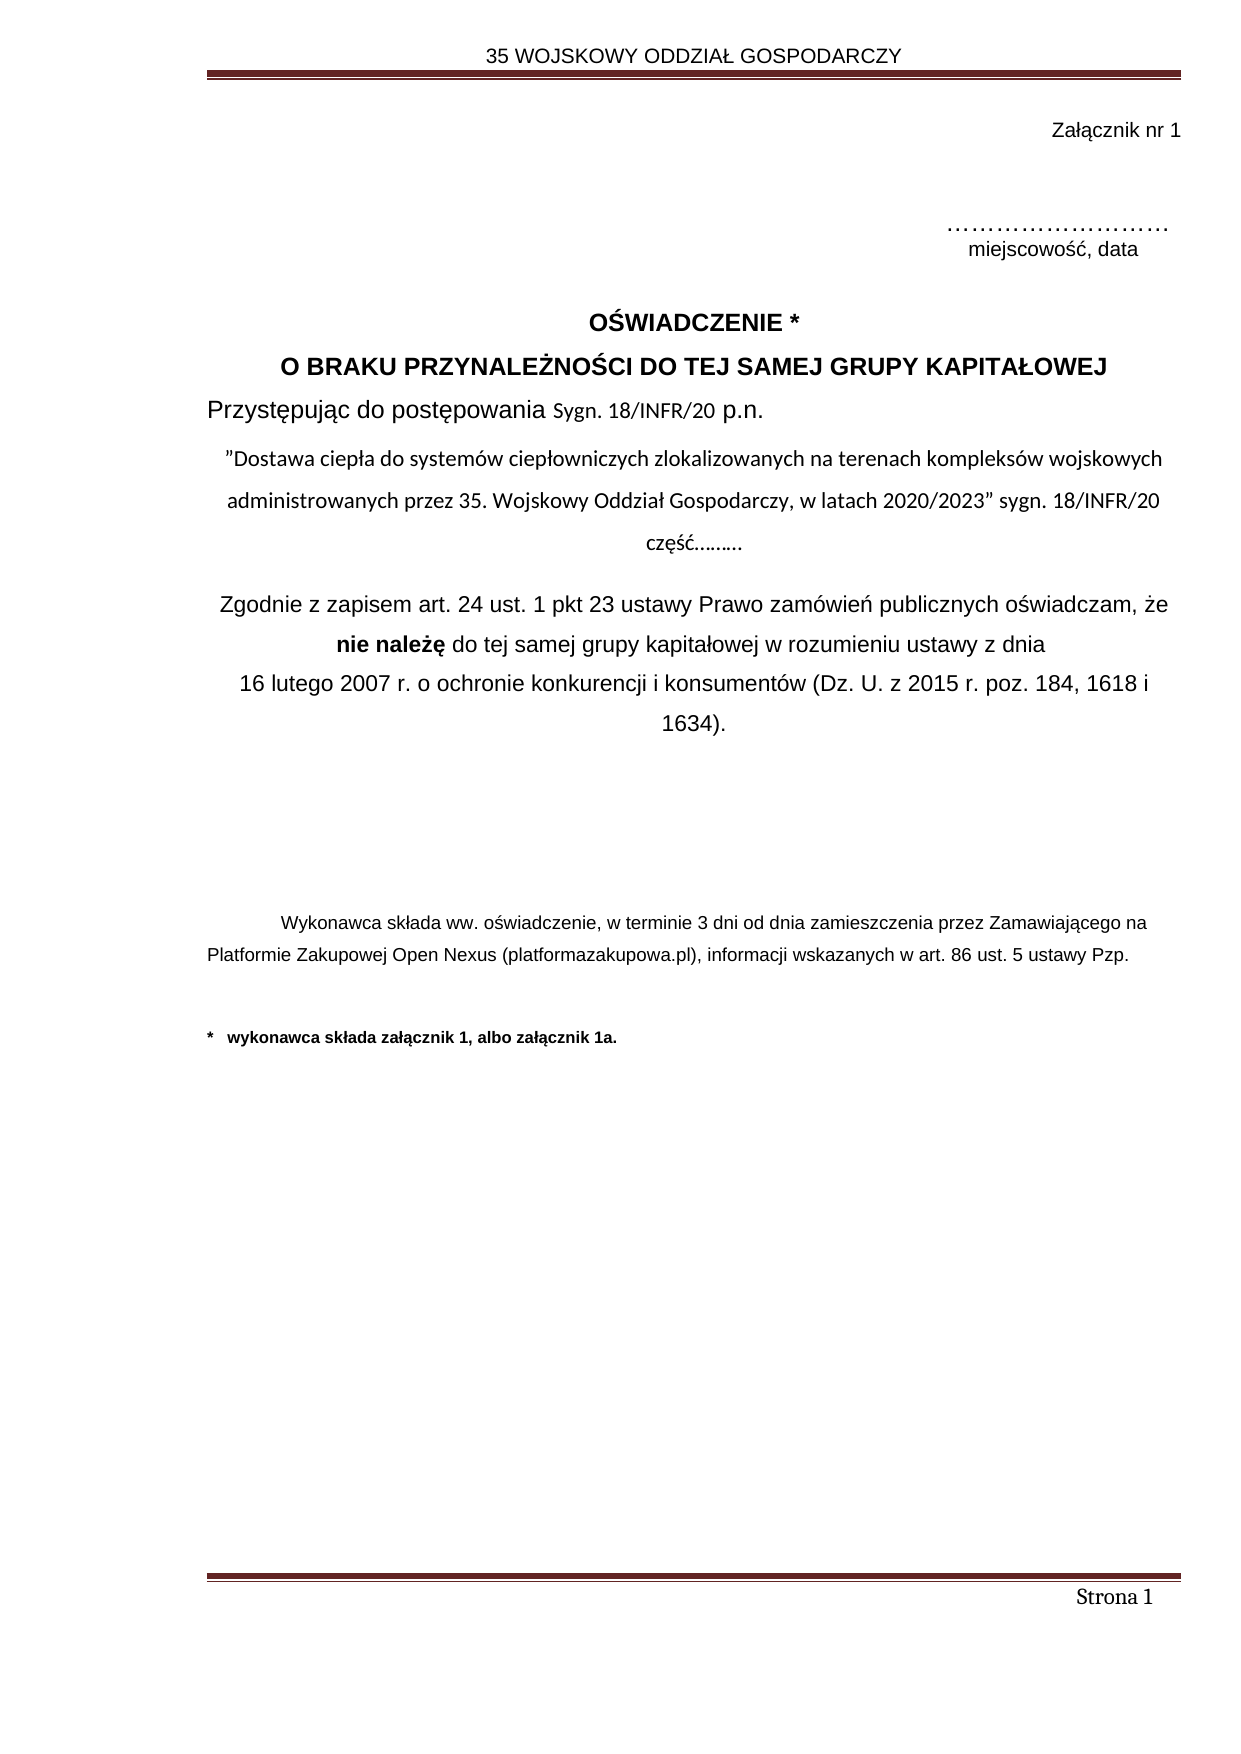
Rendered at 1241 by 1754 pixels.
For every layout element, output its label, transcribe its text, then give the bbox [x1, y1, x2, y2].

text ……………………… [207, 208, 1181, 236]
text Zgodnie z zapisem art. 24 ust. 1 pkt 23 ustawy Prawo zamówień publicznych oświadczam, że nie należę do tej samej grupy kapitałowej w rozumieniu ustawy z dnia 16 lutego 2007 r. o ochronie konkurencji i konsumentów (Dz. U. z 2015 r. poz. 184, 1618 i 1634). [207, 591, 1181, 736]
subtitle O BRAKU PRZYNALEŻNOŚCI DO TEJ SAMEJ GRUPY KAPITAŁOWEJ [207, 351, 1181, 380]
text Przystępując do postępowania p.n. [207, 394, 1181, 424]
text Załącznik nr 1 [207, 118, 1181, 142]
list Wykonawca składa ww. oświadczenie, w terminie 3 dni od dnia zamieszczenia przez Zamawiającego na Platformie Zakupowej Open Nexus (platformazakupowa.pl), informacji wskazanych w art. 86 ust. 5 ustawy Pzp. [207, 912, 1181, 966]
list * wykonawca składa załącznik 1, albo załącznik 1a. [207, 1028, 1181, 1047]
subtitle OŚWIADCZENIE * [207, 308, 1181, 337]
text miejscowość, data [207, 236, 1181, 308]
